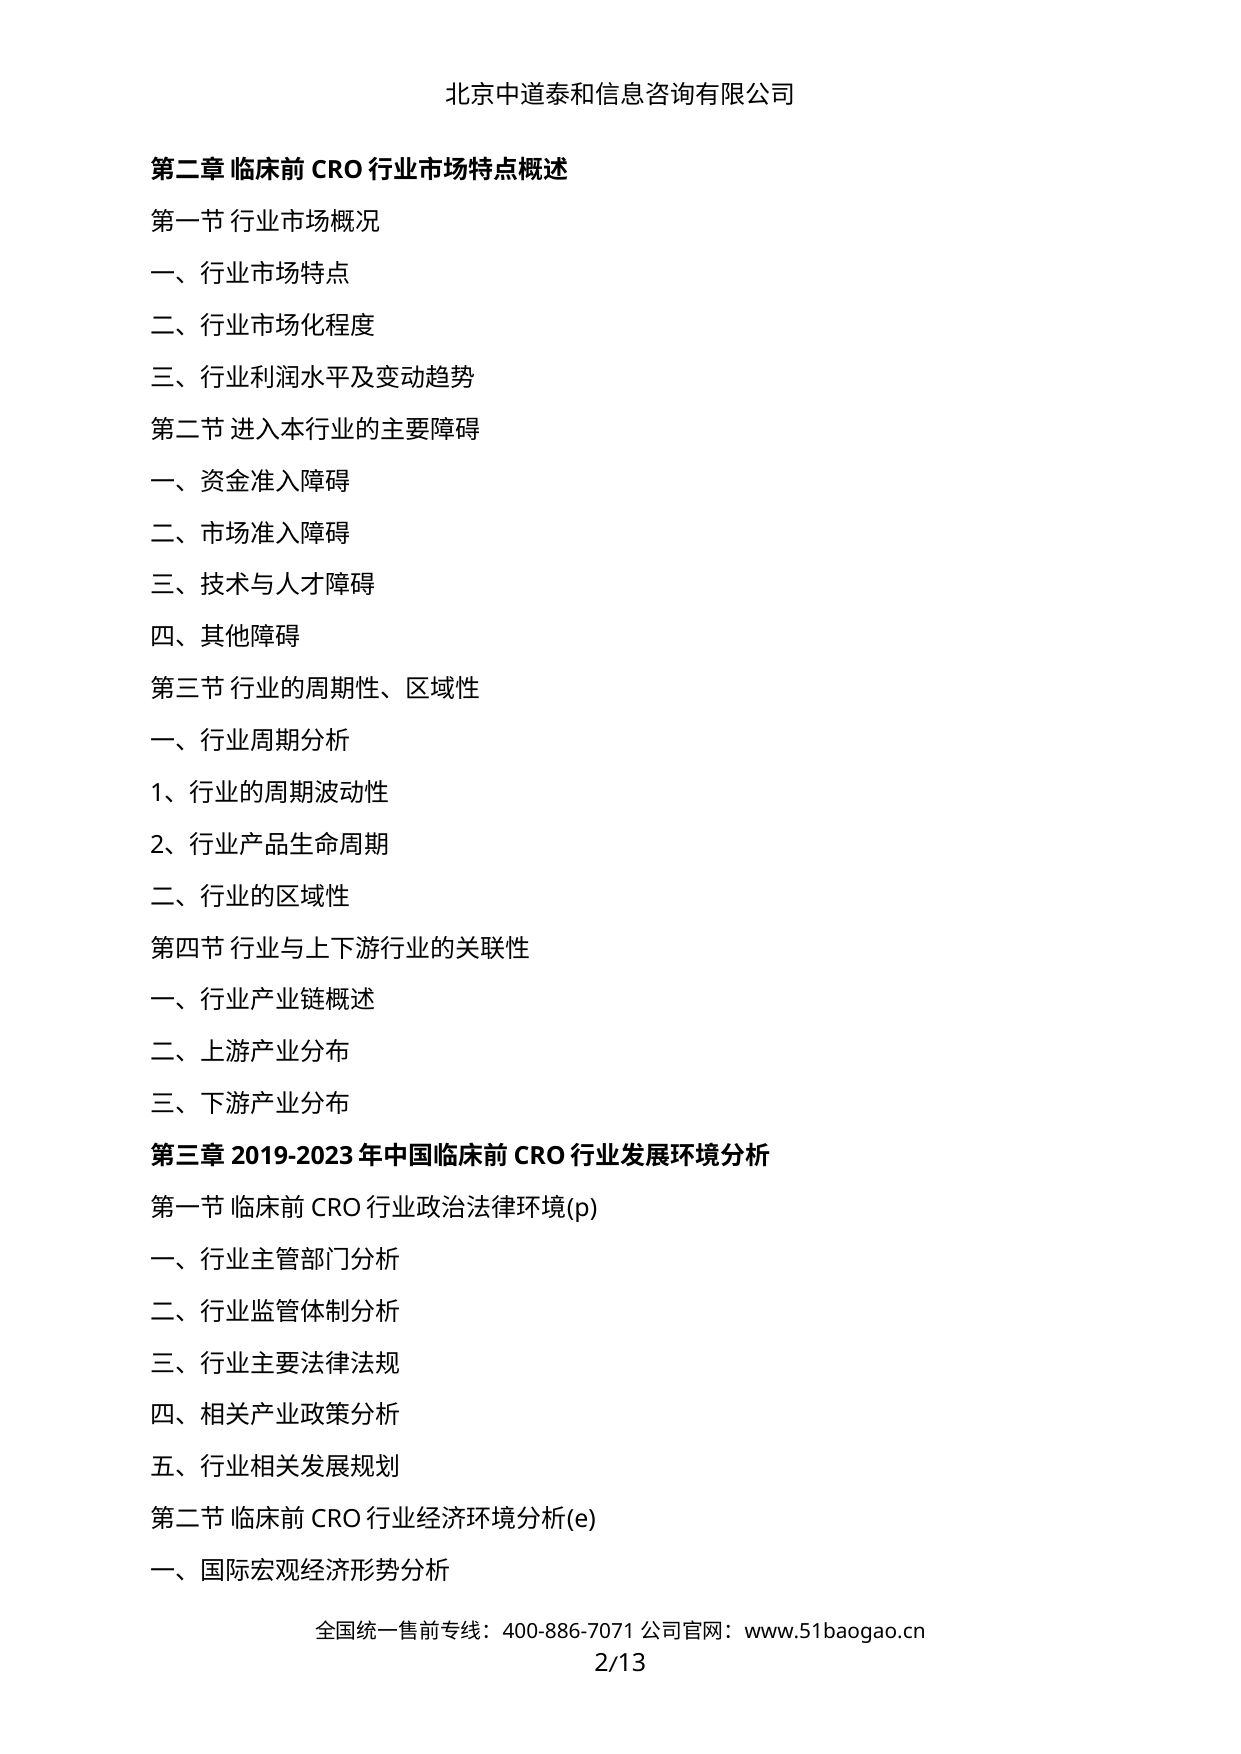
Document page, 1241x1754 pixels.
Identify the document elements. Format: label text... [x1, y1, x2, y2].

text 二、行业市场化程度 [150, 306, 1090, 342]
text 1、行业的周期波动性 [150, 772, 1090, 809]
text 一、行业产业链概述 [150, 980, 1090, 1016]
text 三、行业主要法律法规 [150, 1343, 1090, 1379]
text 五、行业相关发展规划 [150, 1447, 1090, 1483]
text 第一节 行业市场概况 [150, 202, 1090, 238]
text 三、下游产业分布 [150, 1084, 1090, 1120]
text 三、技术与人才障碍 [150, 565, 1090, 601]
text 第二节 临床前CRO行业经济环境分析(e) [150, 1499, 1090, 1535]
text 第四节 行业与上下游行业的关联性 [150, 928, 1090, 964]
text 四、相关产业政策分析 [150, 1395, 1090, 1431]
text 一、行业市场特点 [150, 254, 1090, 290]
text 二、行业的区域性 [150, 876, 1090, 912]
text 一、国际宏观经济形势分析 [150, 1551, 1090, 1587]
text 二、行业监管体制分析 [150, 1291, 1090, 1327]
text 第二章 临床前CRO行业市场特点概述 [150, 150, 1090, 186]
text 一、资金准入障碍 [150, 461, 1090, 497]
text 第三章 2019-2023年中国临床前CRO行业发展环境分析 [150, 1136, 1090, 1172]
text 2、行业产品生命周期 [150, 824, 1090, 861]
text 二、上游产业分布 [150, 1032, 1090, 1068]
text 三、行业利润水平及变动趋势 [150, 357, 1090, 394]
text 二、市场准入障碍 [150, 513, 1090, 549]
text 第三节 行业的周期性、区域性 [150, 669, 1090, 705]
text 一、行业主管部门分析 [150, 1239, 1090, 1276]
text 一、行业周期分析 [150, 721, 1090, 757]
text 四、其他障碍 [150, 617, 1090, 653]
text 第一节 临床前CRO行业政治法律环境(p) [150, 1187, 1090, 1224]
text 第二节 进入本行业的主要障碍 [150, 409, 1090, 446]
